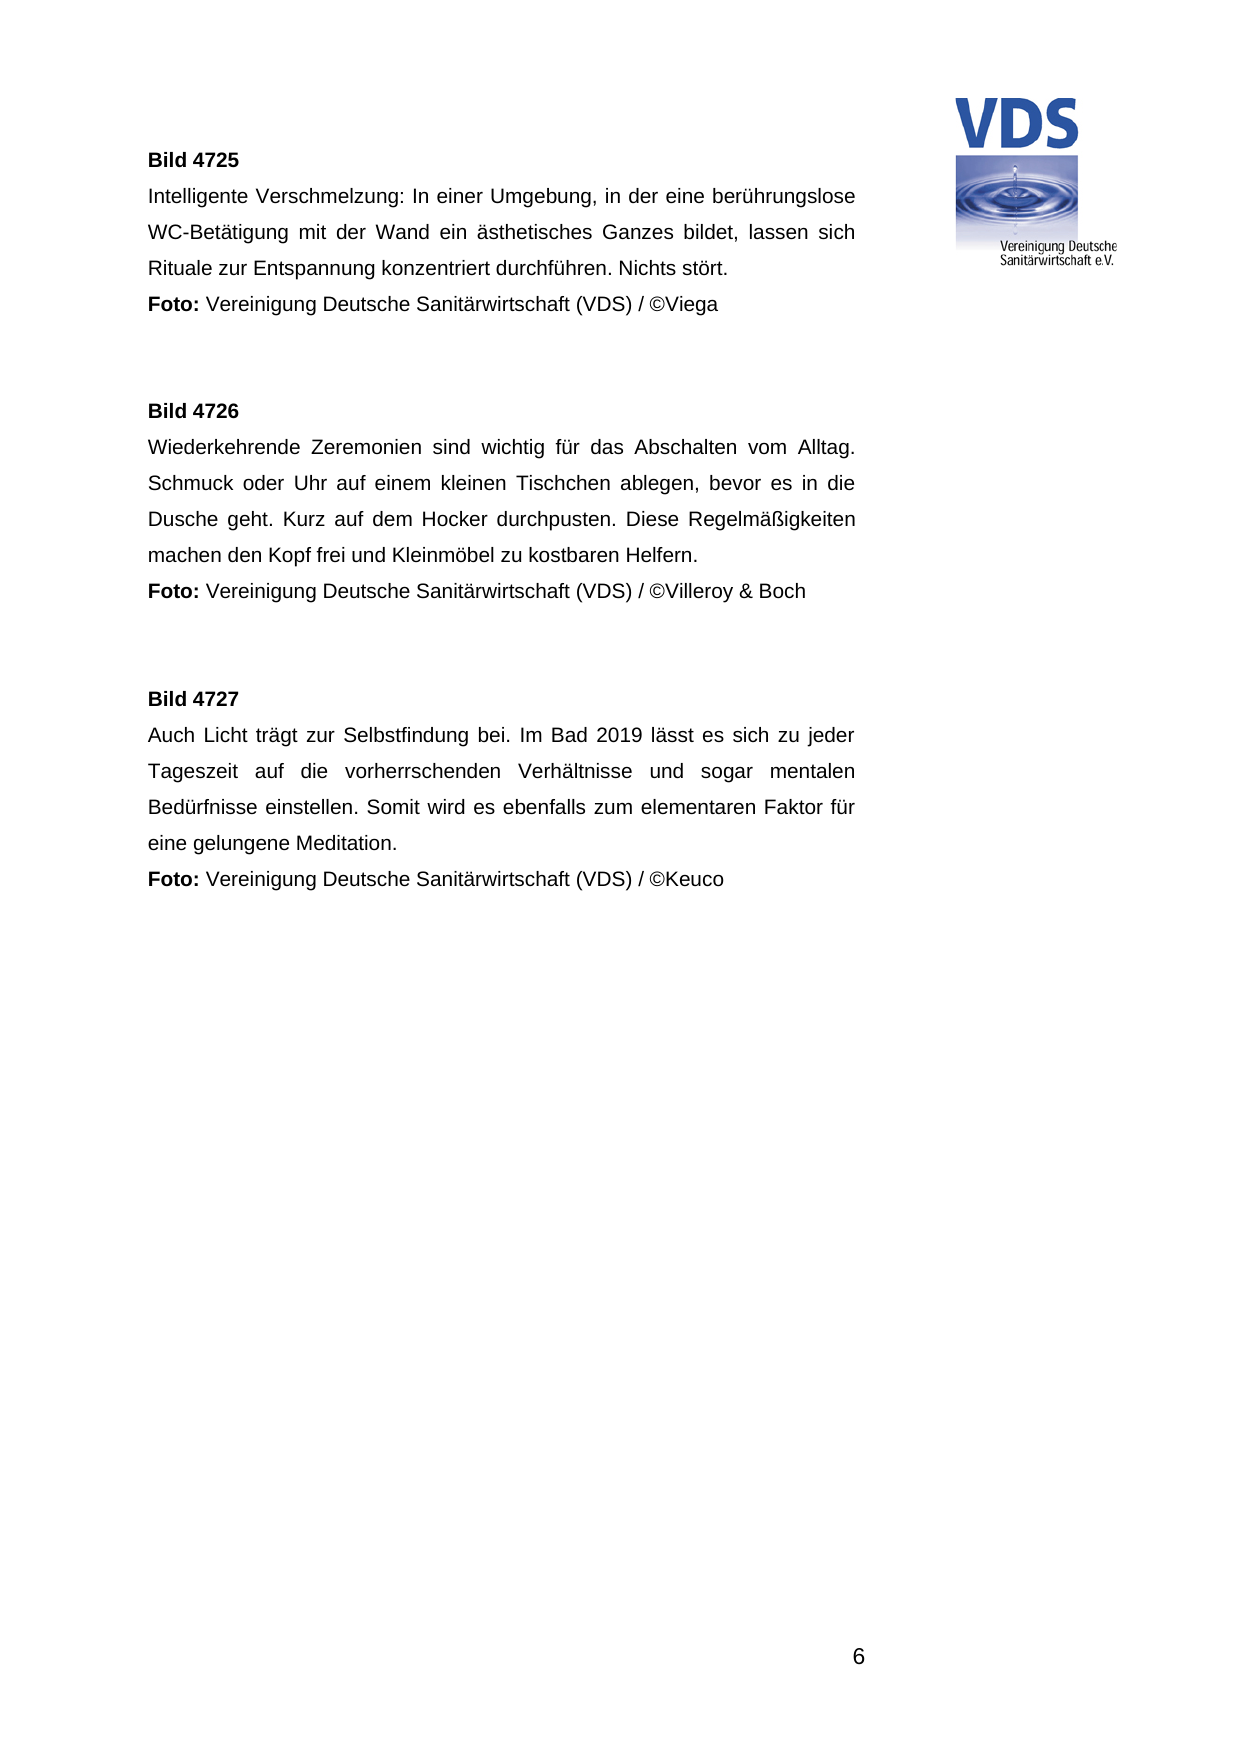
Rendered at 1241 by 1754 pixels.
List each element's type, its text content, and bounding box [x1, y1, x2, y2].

picture [955, 98, 1117, 269]
text Foto: Vereinigung Deutsche Sanitärwirtschaft (VDS) / ©Keuco [148, 866, 856, 890]
text Auch Licht trägt zur Selbstfindung bei. Im Bad 2019 lässt es sich zu jeder Tageszeit auf die vorherrschenden Verhältnisse und sogar mentalen Bedürfnisse einstellen. Somit wird es ebenfalls zum elementaren Faktor für eine gelungene Meditation. [148, 723, 856, 854]
text Bild 4725 [148, 148, 856, 172]
text Bild 4726 [148, 399, 856, 423]
text Intelligente Verschmelzung: In einer Umgebung, in der eine berührungslose WC-Betätigung mit der Wand ein ästhetisches Ganzes bildet, lassen sich Rituale zur Entspannung konzentriert durchführen. Nichts stört. [148, 183, 856, 279]
text Foto: Vereinigung Deutsche Sanitärwirtschaft (VDS) / ©Villeroy & Boch [148, 579, 856, 603]
text Bild 4727 [148, 687, 856, 711]
text Wiederkehrende Zeremonien sind wichtig für das Abschalten vom Alltag. Schmuck oder Uhr auf einem kleinen Tischchen ablegen, bevor es in die Dusche geht. Kurz auf dem Hocker durchpusten. Diese Regelmäßigkeiten machen den Kopf frei und Kleinmöbel zu kostbaren Helfern. [148, 435, 856, 567]
text Foto: Vereinigung Deutsche Sanitärwirtschaft (VDS) / ©Viega [148, 291, 856, 315]
